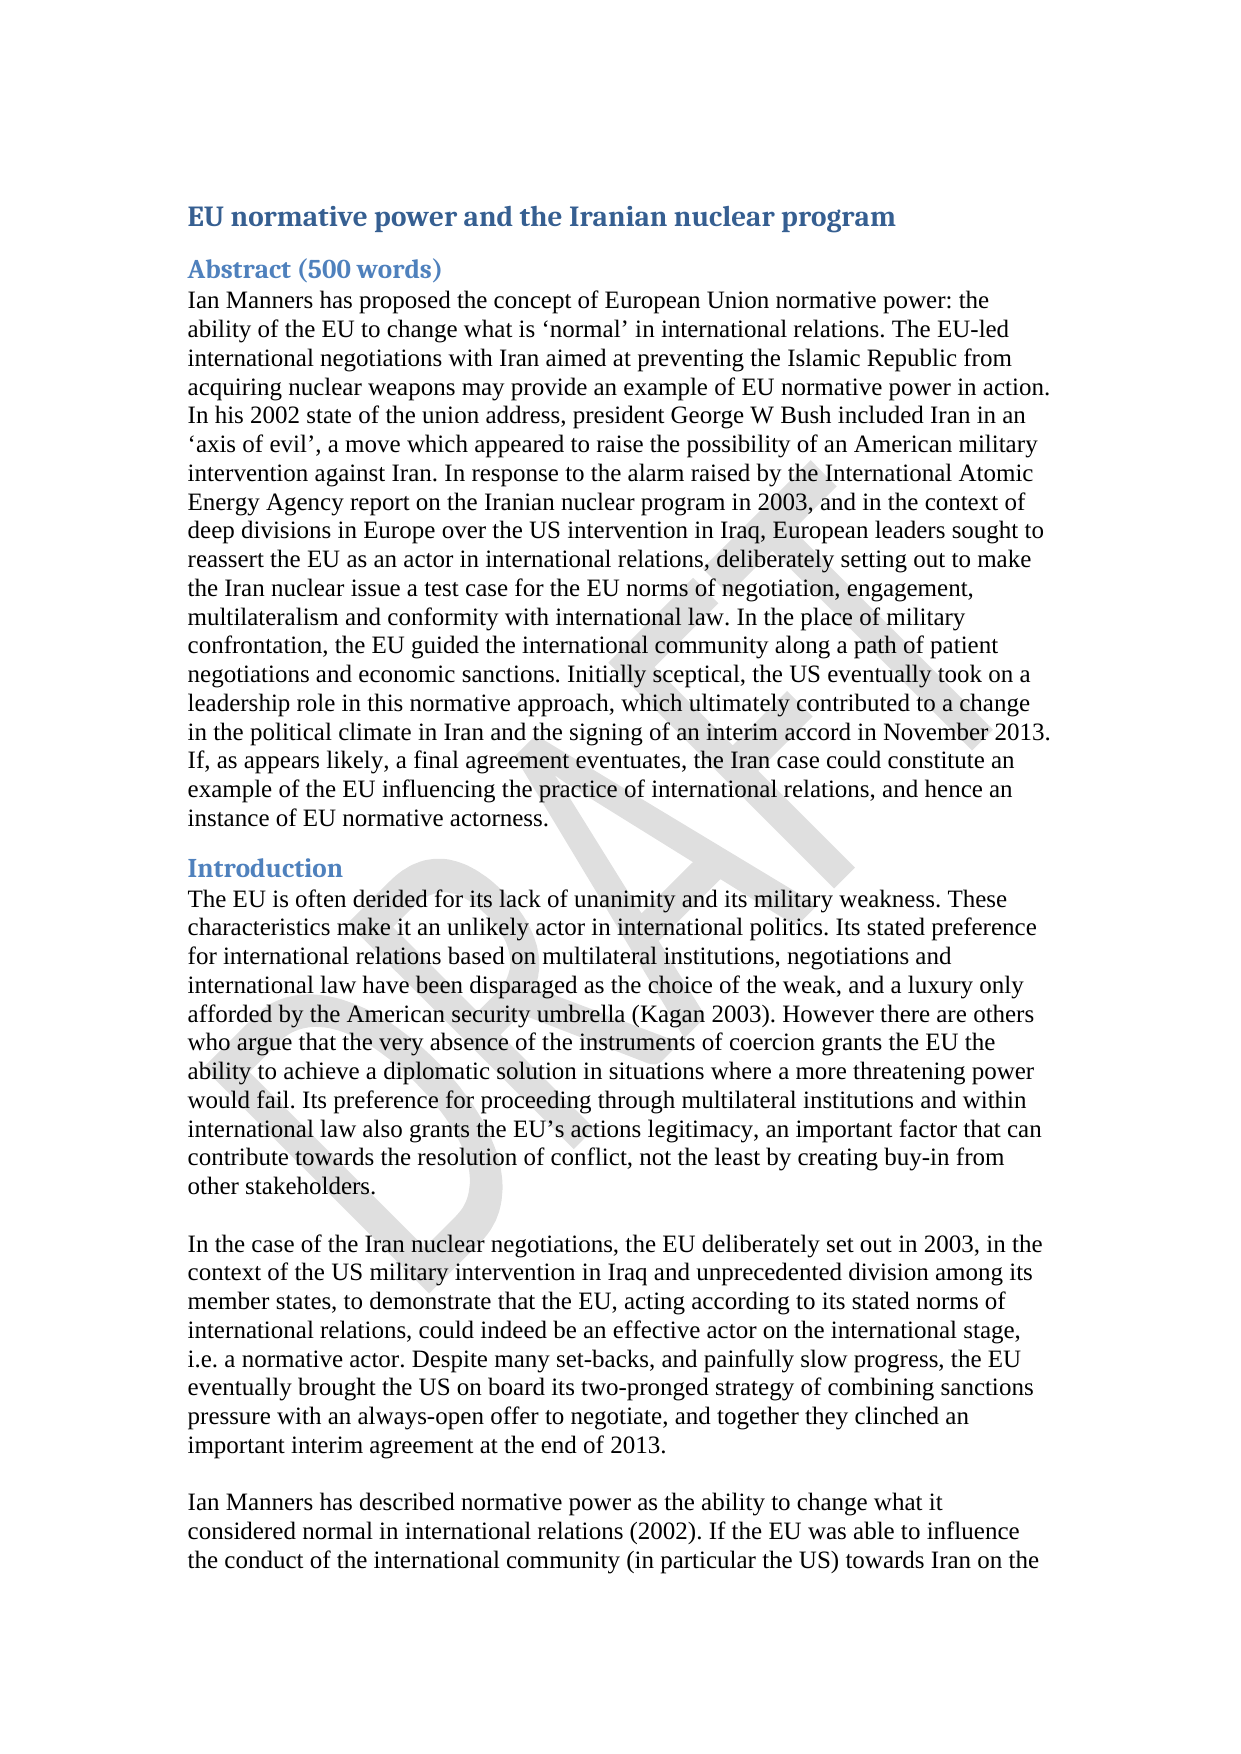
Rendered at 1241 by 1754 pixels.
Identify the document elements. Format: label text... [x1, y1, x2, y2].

subtitle EU normative power and the Iranian nuclear program [187, 200, 1053, 233]
text The EU is often derided for its lack of unanimity and its military weakness. These characteristics make it an unlikely actor in international politics. Its stated preference for international relations based on multilateral institutions, negotiations and international law have been disparaged as the choice of the weak, and a luxury only afforded by the American security umbrella (Kagan 2003). However there are others who argue that the very absence of the instruments of coercion grants the EU the ability to achieve a diplomatic solution in situations where a more threatening power would fail. Its preference for proceeding through multilateral institutions and within international law also grants the EU’s actions legitimacy, an important factor that can contribute towards the resolution of conflict, not the least by creating buy-in from other stakeholders. [187, 884, 1053, 1200]
subtitle Abstract (500 words) [187, 254, 1053, 286]
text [187, 1487, 1053, 1574]
subtitle Introduction [187, 853, 1053, 884]
text In the case of the Iran nuclear negotiations, the EU deliberately set out in 2003, in the context of the US military intervention in Iraq and unprecedented division among its member states, to demonstrate that the EU, acting according to its stated norms of international relations, could indeed be an effective actor on the international stage, i.e. a normative actor. Despite many set-backs, and painfully slow progress, the EU eventually brought the US on board its two-pronged strategy of combining sanctions pressure with an always-open offer to negotiate, and together they clinched an important interim agreement at the end of 2013. [187, 1229, 1053, 1459]
text Ian Manners has proposed the concept of European Union normative power: the ability of the EU to change what is ‘normal’ in international relations. The EU-led international negotiations with Iran aimed at preventing the Islamic Republic from acquiring nuclear weapons may provide an example of EU normative power in action. In his 2002 state of the union address, president George W Bush included Iran in an ‘axis of evil’, a move which appeared to raise the possibility of an American military intervention against Iran. In response to the alarm raised by the International Atomic Energy Agency report on the Iranian nuclear program in 2003, and in the context of deep divisions in Europe over the US intervention in Iraq, European leaders sought to reassert the EU as an actor in international relations, deliberately setting out to make the Iran nuclear issue a test case for the EU norms of negotiation, engagement, multilateralism and conformity with international law. In the place of military confrontation, the EU guided the international community along a path of patient negotiations and economic sanctions. Initially sceptical, the US eventually took on a leadership role in this normative approach, which ultimately contributed to a change in the political climate in Iran and the signing of an interim accord in November 2013. If, as appears likely, a final agreement eventuates, the Iran case could constitute an example of the EU influencing the practice of international relations, and hence an instance of EU normative actorness. [187, 286, 1053, 832]
